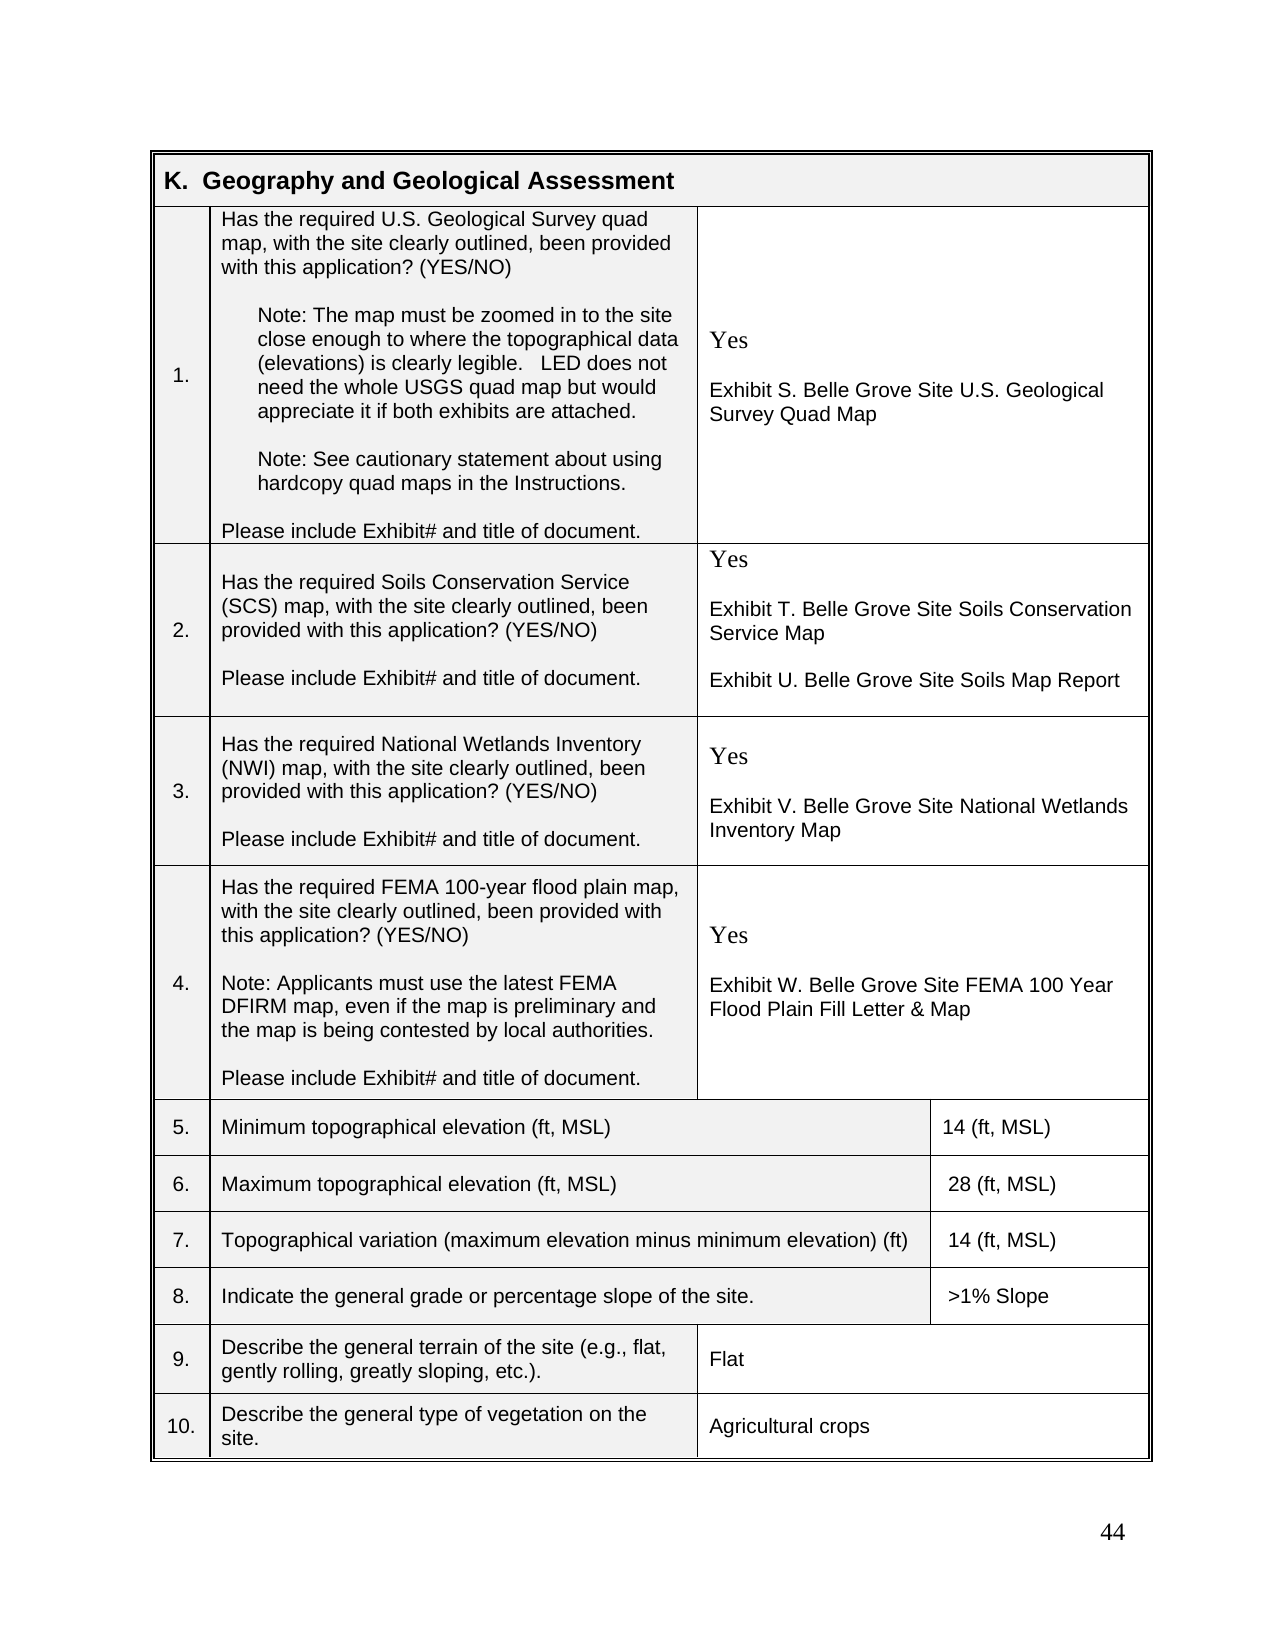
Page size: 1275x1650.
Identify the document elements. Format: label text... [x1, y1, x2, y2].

table_cell 7. [155, 1212, 209, 1267]
table_cell Yes Exhibit V. Belle Grove Site National Wetlands Inventory Map [698, 717, 1148, 865]
table_cell Has the required U.S. Geological Survey quad map, with the site clearly outlined, been provided with this application? (YES/NO) Note: The map must be zoomed in to the site close enough to where the topographical data (elevations) is clearly legible. LED does not need the whole USGS quad map but would appreciate it if both exhibits are attached. Note: See cautionary statement about using hardcopy quad maps in the Instructions. Please include Exhibit# and title of document. [211, 207, 697, 543]
table_cell Describe the general type of vegetation on the site. [211, 1394, 697, 1457]
table_cell 4. [155, 866, 209, 1098]
table_cell 10. [155, 1394, 209, 1457]
table_cell 9. [155, 1325, 209, 1393]
table_cell Has the required National Wetlands Inventory (NWI) map, with the site clearly outlined, been provided with this application? (YES/NO) Please include Exhibit# and title of document. [211, 717, 697, 865]
table_header K. Geography and Geological Assessment [155, 155, 1148, 206]
table_cell Yes Exhibit S. Belle Grove Site U.S. Geological Survey Quad Map [698, 207, 1148, 543]
table_cell >1% Slope [931, 1268, 1148, 1323]
table_cell Flat [698, 1325, 1148, 1393]
table_cell Agricultural crops [698, 1394, 1148, 1457]
table_cell 5. [155, 1100, 209, 1155]
table_cell Has the required Soils Conservation Service (SCS) map, with the site clearly outlined, been provided with this application? (YES/NO) Please include Exhibit# and title of document. [211, 544, 697, 716]
table_cell Describe the general terrain of the site (e.g., flat, gently rolling, greatly sloping, etc.). [211, 1325, 697, 1393]
table_cell 2. [155, 544, 209, 716]
table_cell 28 (ft, MSL) [931, 1156, 1148, 1211]
table_cell Yes Exhibit W. Belle Grove Site FEMA 100 Year Flood Plain Fill Letter & Map [698, 866, 1148, 1098]
table_cell 8. [155, 1268, 209, 1323]
table_cell Has the required FEMA 100-year flood plain map, with the site clearly outlined, been provided with this application? (YES/NO) Note: Applicants must use the latest FEMA DFIRM map, even if the map is preliminary and the map is being contested by local authorities. Please include Exhibit# and title of document. [211, 866, 697, 1098]
table_cell 6. [155, 1156, 209, 1211]
table_cell 14 (ft, MSL) [931, 1212, 1148, 1267]
table_cell Topographical variation (maximum elevation minus minimum elevation) (ft) [211, 1212, 930, 1267]
table_cell Yes Exhibit T. Belle Grove Site Soils Conservation Service Map Exhibit U. Belle Grove Site Soils Map Report [698, 544, 1148, 716]
table_cell Indicate the general grade or percentage slope of the site. [211, 1268, 930, 1323]
table_cell Maximum topographical elevation (ft, MSL) [211, 1156, 930, 1211]
table_cell 3. [155, 717, 209, 865]
table_cell 1. [155, 207, 209, 543]
table_cell 14 (ft, MSL) [931, 1100, 1148, 1155]
table_cell Minimum topographical elevation (ft, MSL) [211, 1100, 930, 1155]
